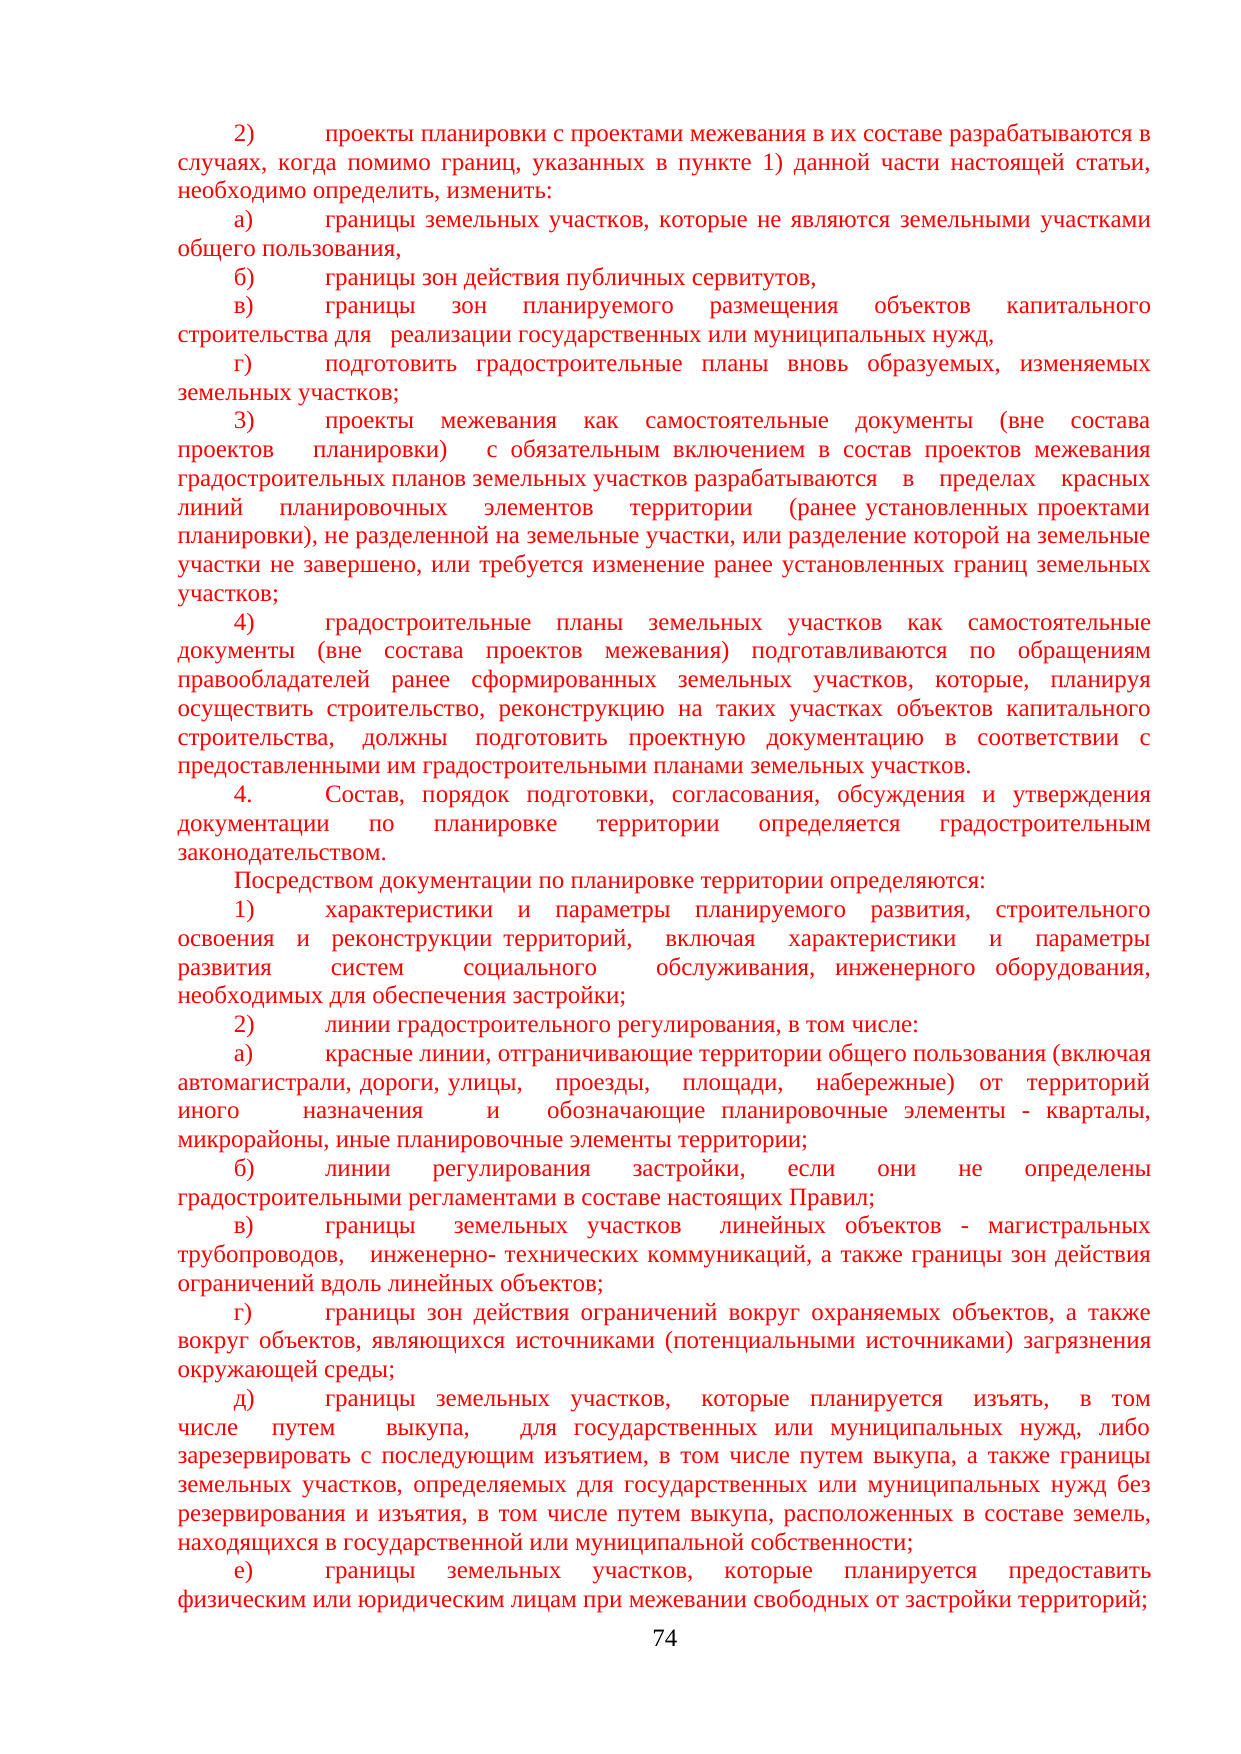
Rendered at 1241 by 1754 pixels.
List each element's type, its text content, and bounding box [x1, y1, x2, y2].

subtitle 3) проекты межевания как самостоятельные документы (вне состава проектов планировки) с обязательным включением в состав проектов межевания градостроительных планов земельных участков разрабатываются в пределах красных линий планировочных элементов территории (ранее установленных проектами планировки), не разделенной на земельные участки, или разделение которой на земельные участки не завершено, или требуется изменение ранее установленных границ земельных участков; [177, 406, 1152, 607]
subtitle в) границы зон планируемого размещения объектов капитального строительства для реализации государственных или муниципальных нужд, [177, 291, 1152, 348]
subtitle г) подготовить градостроительные планы вновь образуемых, изменяемых земельных участков; [177, 348, 1152, 406]
subtitle г) границы зон действия ограничений вокруг охраняемых объектов, а также вокруг объектов, являющихся источниками (потенциальными источниками) загрязнения окружающей среды; [177, 1297, 1152, 1383]
subtitle 2) линии градостроительного регулирования, в том числе: [177, 1009, 1152, 1038]
subtitle д) границы земельных участков, которые планируется изъять, в том числе путем выкупа, для государственных или муниципальных нужд, либо зарезервировать с последующим изъятием, в том числе путем выкупа, а также границы земельных участков, определяемых для государственных или муниципальных нужд без резервирования и изъятия, в том числе путем выкупа, расположенных в составе земель, находящихся в государственной или муниципальной собственности; [177, 1383, 1152, 1556]
subtitle а) красные линии, отграничивающие территории общего пользования (включая автомагистрали, дороги, улицы, проезды, площади, набережные) от территорий иного назначения и обозначающие планировочные элементы - кварталы, микрорайоны, иные планировочные элементы территории; [177, 1038, 1152, 1153]
subtitle а) границы земельных участков, которые не являются земельными участками общего пользования, [177, 204, 1152, 262]
subtitle 4) градостроительные планы земельных участков как самостоятельные документы (вне состава проектов межевания) подготавливаются по обращениям правообладателей ранее сформированных земельных участков, которые, планируя осуществить строительство, реконструкцию на таких участках объектов капитального строительства, должны подготовить проектную документацию в соответствии с предоставленными им градостроительными планами земельных участков. [177, 607, 1152, 779]
subtitle 1) характеристики и параметры планируемого развития, строительного освоения и реконструкции территорий, включая характеристики и параметры развития систем социального обслуживания, инженерного оборудования, необходимых для обеспечения застройки; [177, 894, 1152, 1009]
subtitle в) границы земельных участков линейных объектов - магистральных трубопроводов, инженерно- технических коммуникаций, а также границы зон действия ограничений вдоль линейных объектов; [177, 1211, 1152, 1297]
subtitle б) границы зон действия публичных сервитутов, [177, 262, 1152, 291]
subtitle б) линии регулирования застройки, если они не определены градостроительными регламентами в составе настоящих Правил; [177, 1153, 1152, 1211]
subtitle 2) проекты планировки с проектами межевания в их составе разрабатываются в случаях, когда помимо границ, указанных в пункте 1) данной части настоящей статьи, необходимо определить, изменить: [177, 118, 1152, 204]
subtitle е) границы земельных участков, которые планируется предоставить физическим или юридическим лицам при межевании свободных от застройки территорий; [177, 1556, 1152, 1613]
subtitle 4. Состав, порядок подготовки, согласования, обсуждения и утверждения документации по планировке территории определяется градостроительным законодательством. [177, 779, 1152, 866]
subtitle Посредством документации по планировке территории определяются: [177, 866, 1152, 894]
